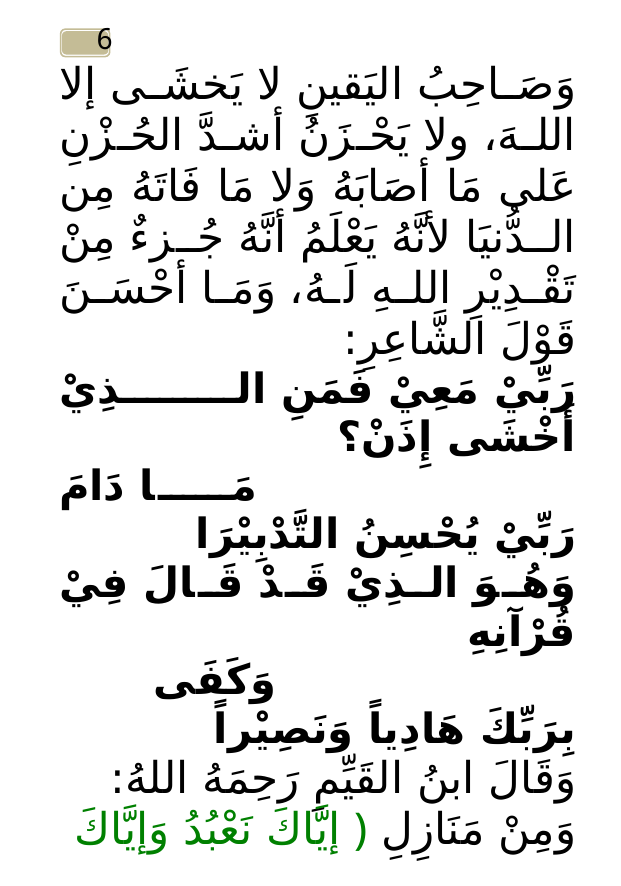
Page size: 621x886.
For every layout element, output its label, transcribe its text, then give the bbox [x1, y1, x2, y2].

text وَصَاحِبُ اليَقينِ لا يَخشَى إلا اللهَ، ولا يَحْزَنُ أشدَّ الحُزْنِ عَلى مَا أصَابَهُ وَلا مَا فَاتَهُ مِن الدُّنيَا لأنَّهُ يَعْلَمُ أنَّهُ جُزءٌ مِنْ تَقْدِيْرِ اللهِ لَهُ، وَمَا أحْسَنَ قَوْلَ الشَّاعِرِ: [59, 59, 576, 365]
text وَهُوَ الذِيْ قَدْ قَالَ فِيْ قُرْآنِهِ [59, 559, 576, 656]
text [59, 753, 576, 855]
text وَكَفَى بِرَبِّكَ هَادِياً وَنَصِيْراً [59, 656, 576, 753]
text مَا دَامَ رَبِّيْ يُحْسِنُ التَّدْبِيْرَا [59, 462, 576, 559]
text رَبِّيْ مَعِيْ فَمَنِ الذِيْ أَخْشَى إِذَنْ؟ [59, 365, 576, 462]
